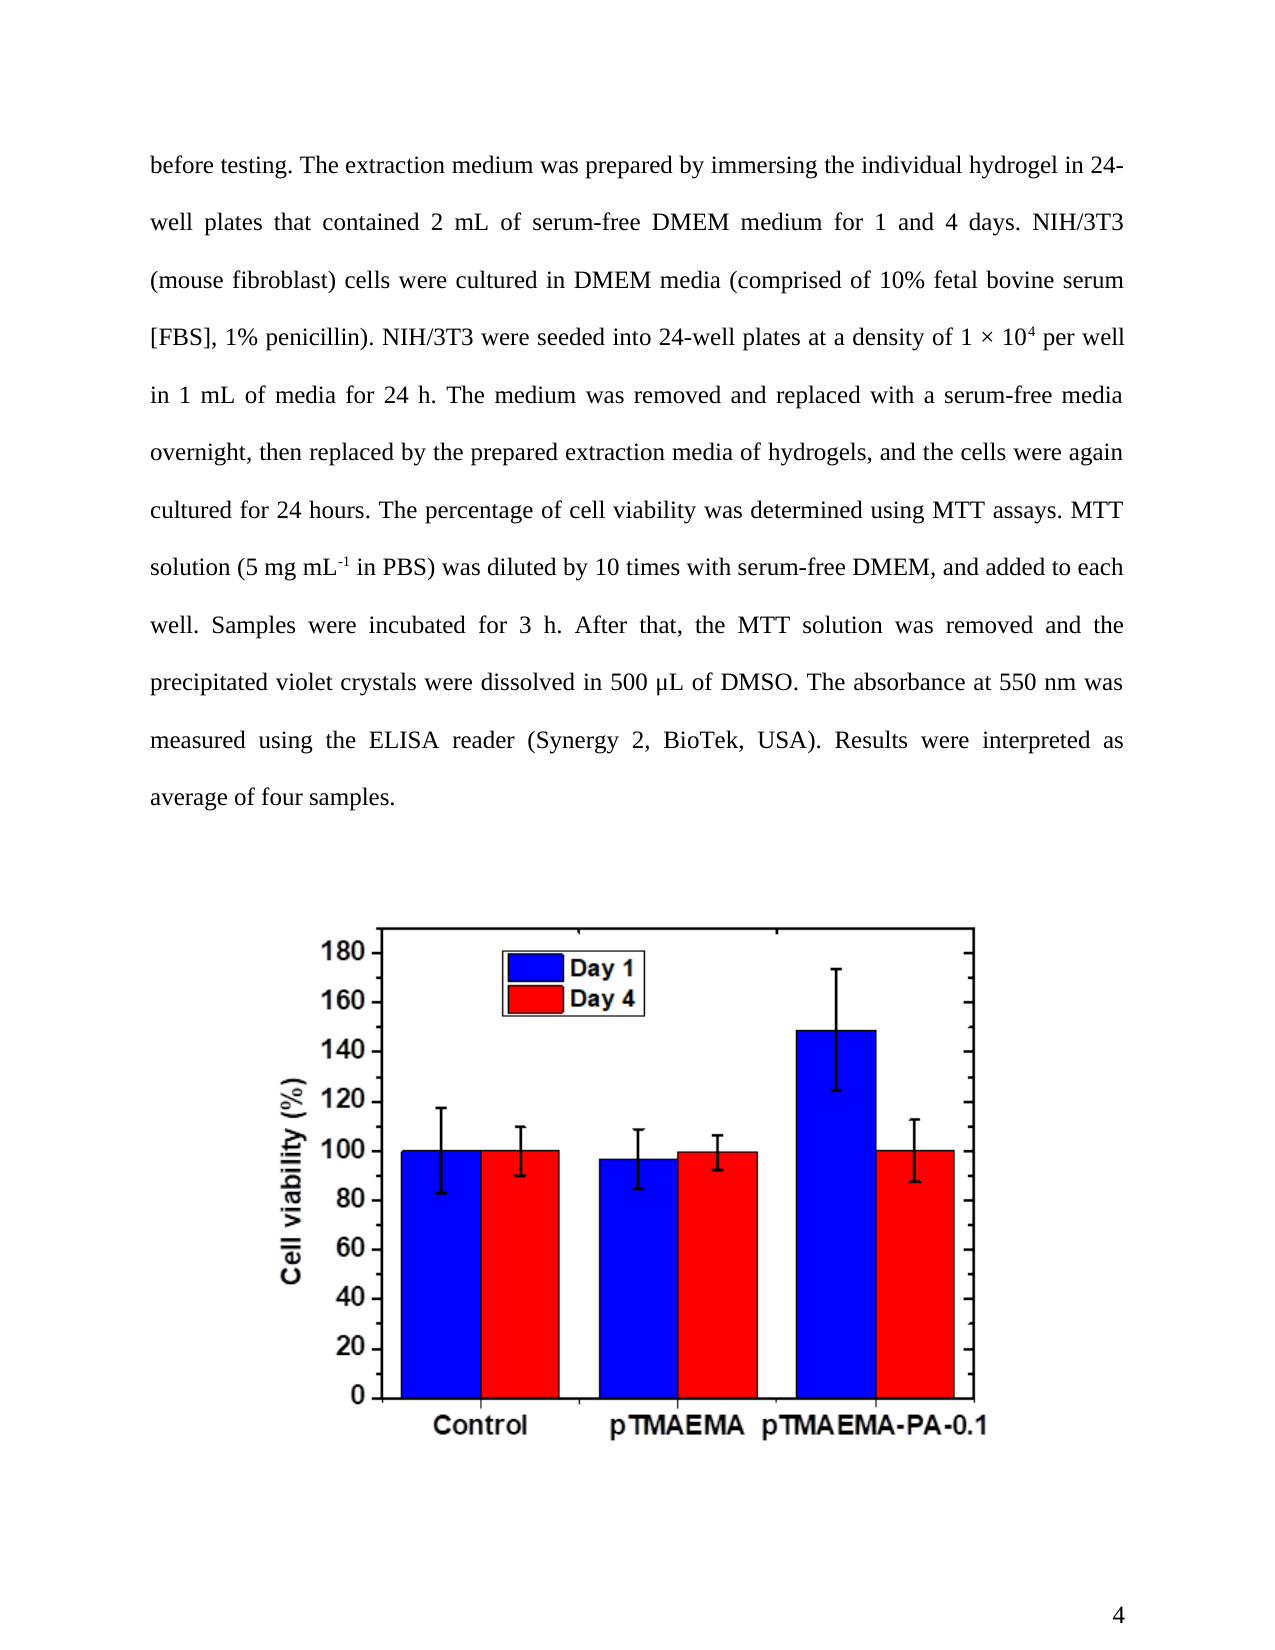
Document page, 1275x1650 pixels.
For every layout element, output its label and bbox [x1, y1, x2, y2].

picture [275, 910, 1001, 1450]
text [150, 150, 1125, 811]
